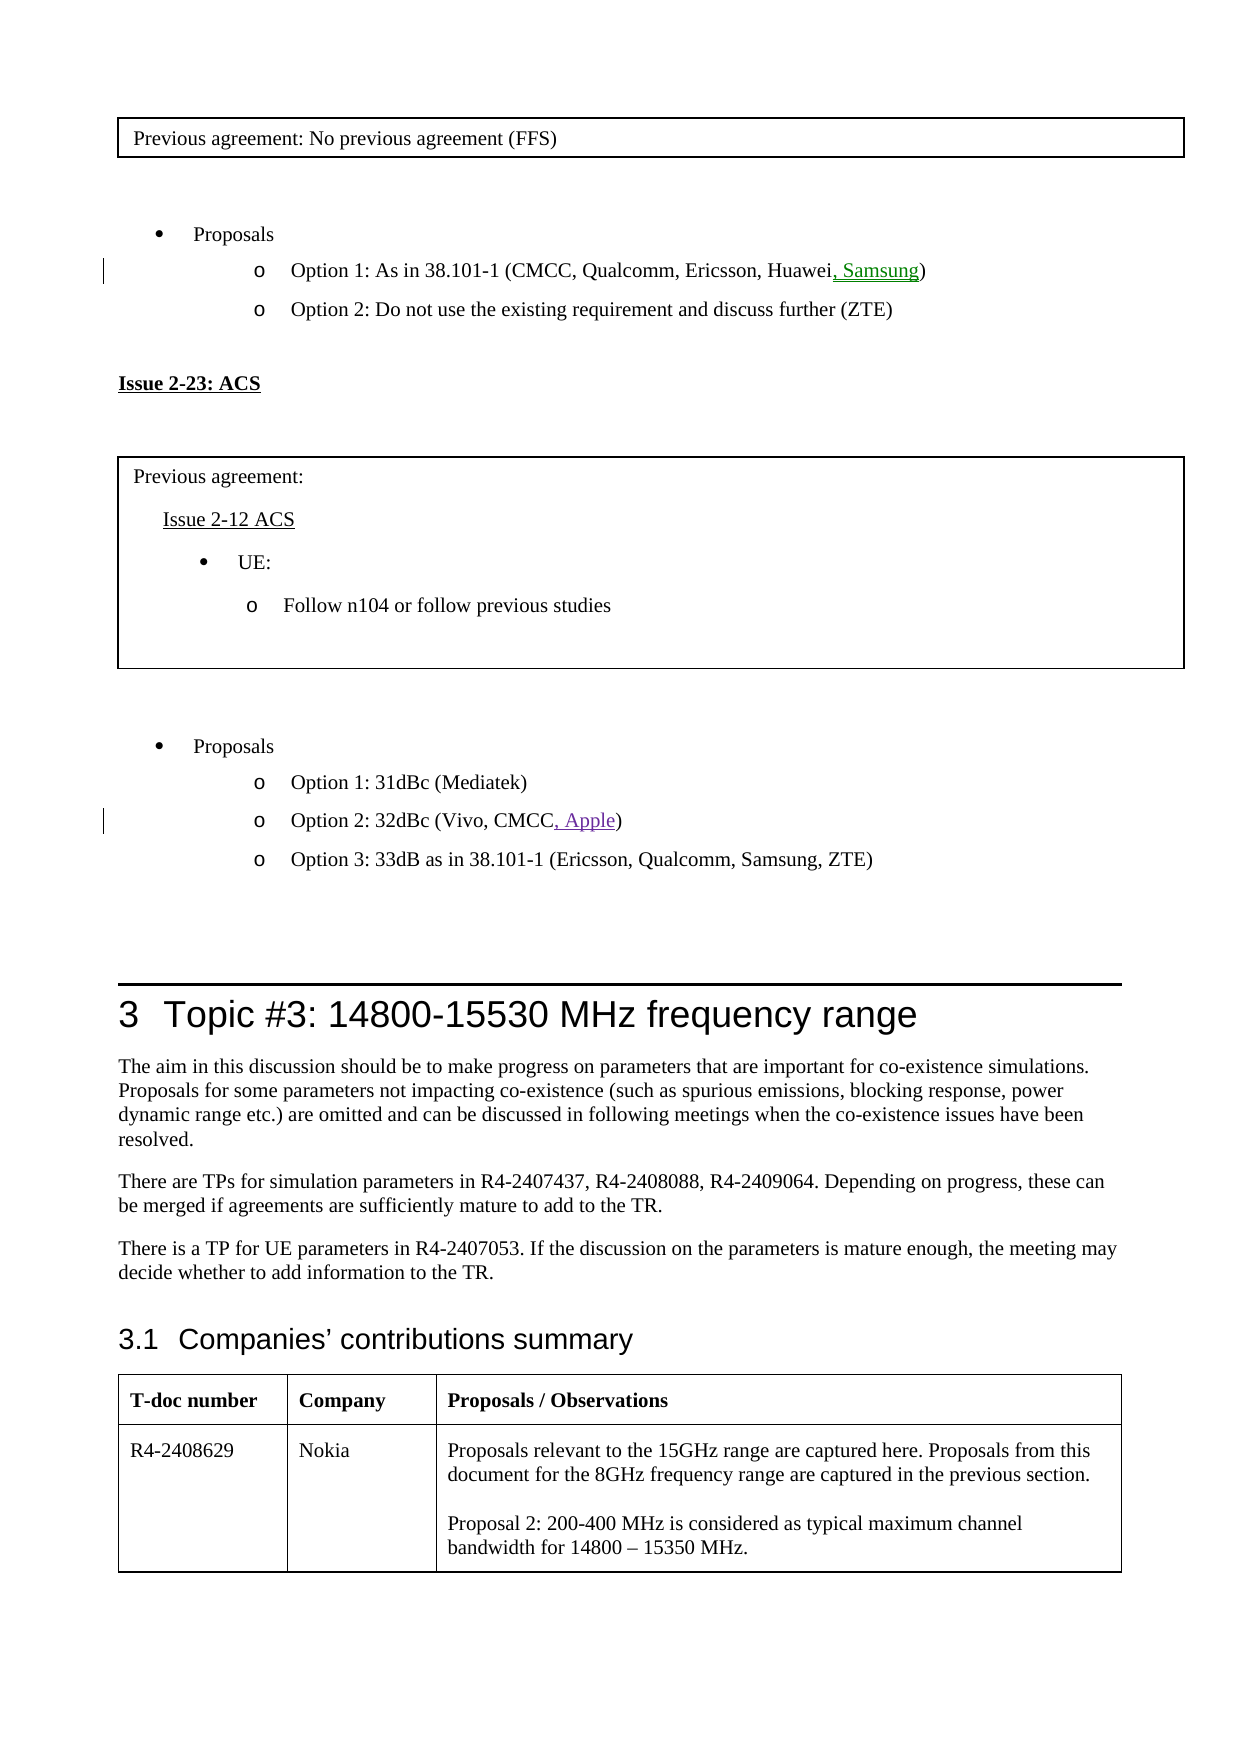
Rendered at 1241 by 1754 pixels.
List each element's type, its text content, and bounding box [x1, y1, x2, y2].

subtitle Companies’ contributions summary [118, 1322, 1122, 1355]
list Proposals [156, 222, 1122, 246]
list Option 3: 33dB as in 38.101-1 (Ericsson, Qualcomm, Samsung, ZTE) [253, 847, 1122, 872]
list Proposals [156, 734, 1122, 758]
subtitle Topic #3: 14800-15530 MHz frequency range [118, 986, 1122, 1036]
text There are TPs for simulation parameters in R4-2407437, R4-2408088, R4-2409064. Depending on progress, these can be merged if agreements are sufficiently mature to add to the TR. [118, 1169, 1122, 1217]
text Issue 2-23: ACS [118, 371, 1122, 395]
text The aim in this discussion should be to make progress on parameters that are important for co-existence simulations. Proposals for some parameters not impacting co-existence (such as spurious emissions, blocking response, power dynamic range etc.) are omitted and can be discussed in following meetings when the co-existence issues have been resolved. [118, 1054, 1122, 1151]
list Option 2: Do not use the existing requirement and discuss further (ZTE) [253, 297, 1122, 322]
table_cell R4-2408629 [119, 1425, 287, 1571]
text There is a TP for UE parameters in R4-2407053. If the discussion on the parameters is mature enough, the meeting may decide whether to add information to the TR. [118, 1236, 1122, 1284]
list Option 1: As in 38.101-1 (CMCC, Qualcomm, Ericsson, Huawei) [253, 258, 1122, 284]
table_header T-doc number [119, 1375, 287, 1424]
table_header Proposals / Observations [437, 1375, 1121, 1424]
list Option 1: 31dBc (Mediatek) [253, 770, 1122, 796]
list Option 2: 32dBc (Vivo, CMCC) [253, 808, 1122, 834]
table_header Company [288, 1375, 436, 1424]
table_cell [437, 1425, 1121, 1571]
table_cell Nokia [288, 1425, 436, 1571]
